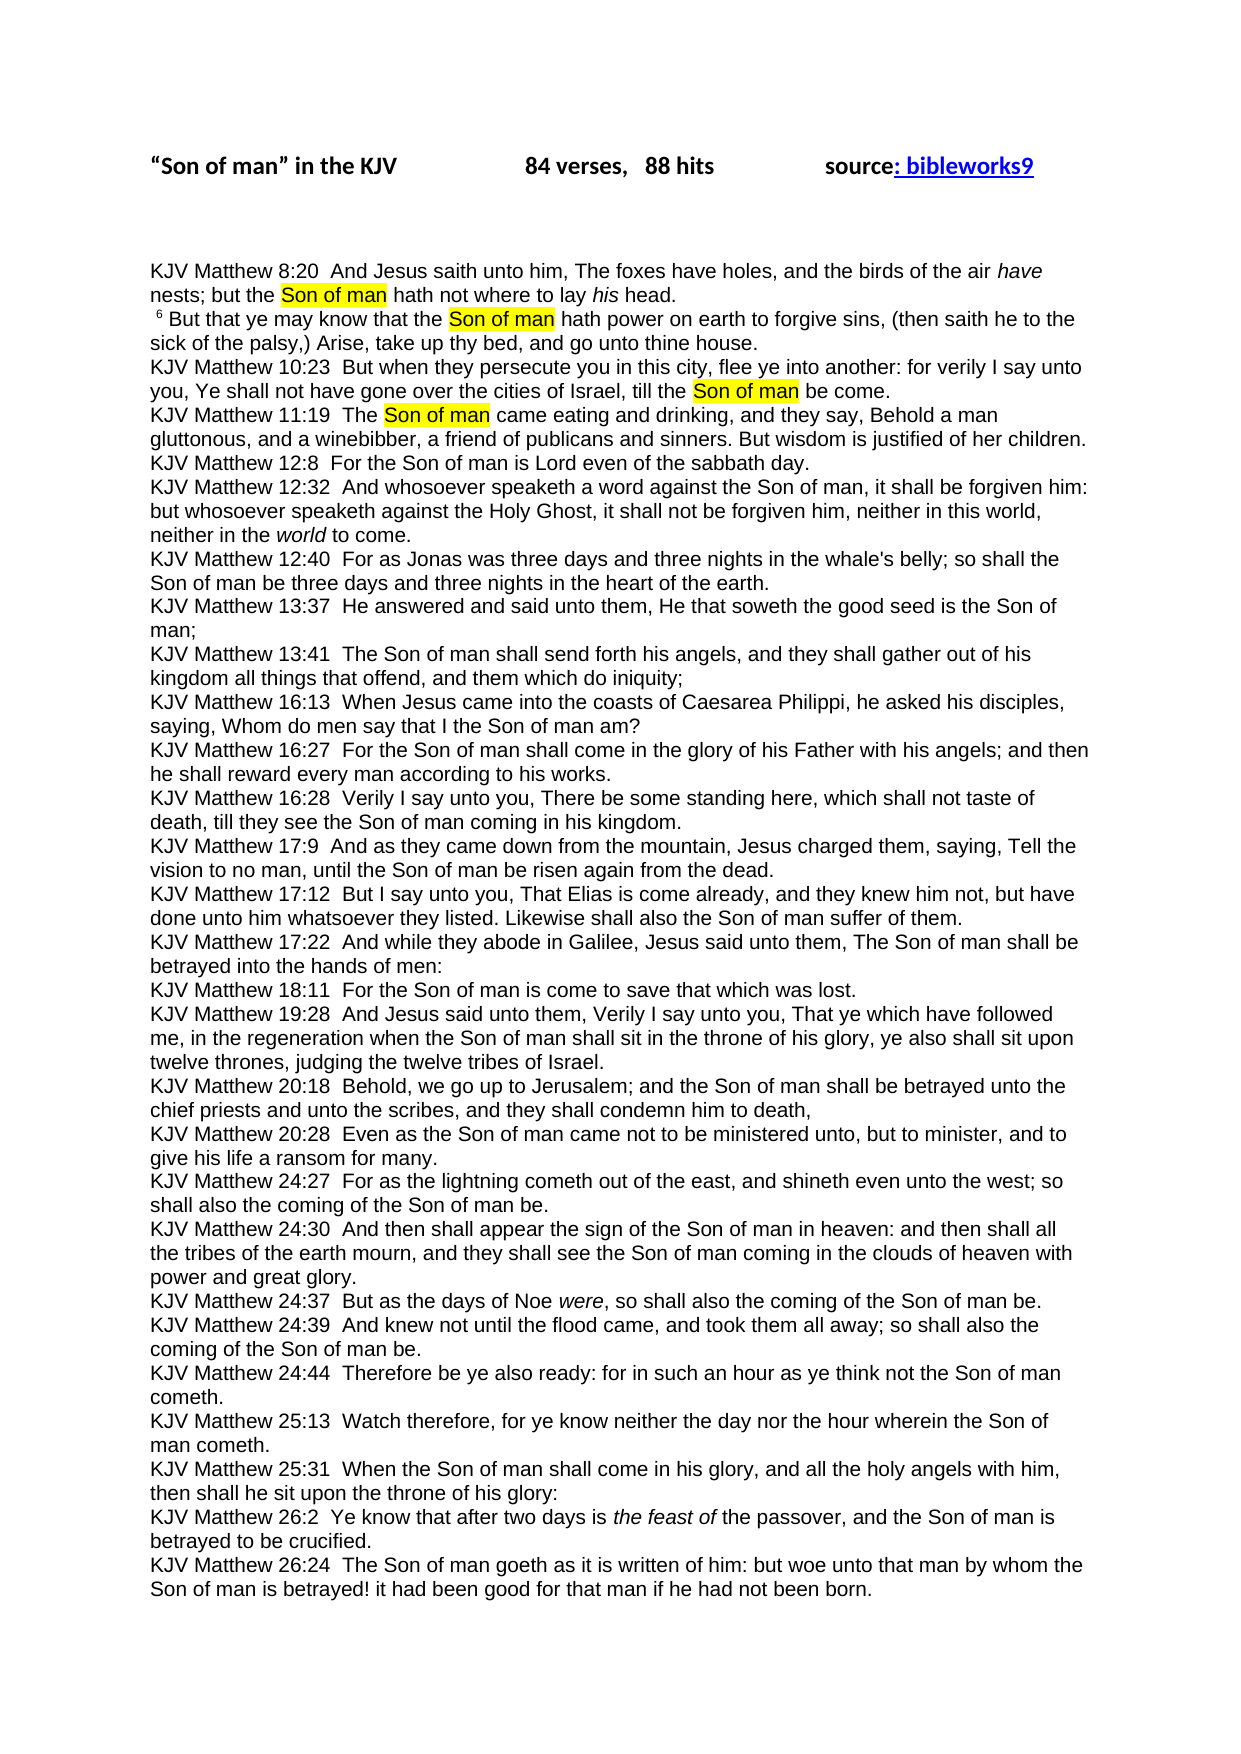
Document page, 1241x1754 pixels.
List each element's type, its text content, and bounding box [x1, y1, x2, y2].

text KJV Matthew 24:30 And then shall appear the sign of the Son of man in heaven: and then shall all the tribes of the earth mourn, and they shall see the Son of man coming in the clouds of heaven with power and great glory. [150, 1217, 1090, 1289]
text KJV Matthew 24:44 Therefore be ye also ready: for in such an hour as ye think not the Son of man cometh. [150, 1361, 1090, 1409]
text KJV Matthew 26:24 The Son of man goeth as it is written of him: but woe unto that man by whom the Son of man is betrayed! it had been good for that man if he had not been born. [150, 1553, 1090, 1601]
text KJV Matthew 20:18 Behold, we go up to Jerusalem; and the Son of man shall be betrayed unto the chief priests and unto the scribes, and they shall condemn him to death, [150, 1073, 1090, 1121]
text “Son of man” in the KJV 84 verses, 88 hits source: bibleworks9 [150, 150, 1090, 181]
text KJV Matthew 13:41 The Son of man shall send forth his angels, and they shall gather out of his kingdom all things that offend, and them which do iniquity; [150, 642, 1090, 690]
text KJV Matthew 24:39 And knew not until the flood came, and took them all away; so shall also the coming of the Son of man be. [150, 1313, 1090, 1361]
text KJV Matthew 16:27 For the Son of man shall come in the glory of his Father with his angels; and then he shall reward every man according to his works. [150, 738, 1090, 786]
text KJV Matthew 12:32 And whosoever speaketh a word against the Son of man, it shall be forgiven him: but whosoever speaketh against the Holy Ghost, it shall not be forgiven him, neither in this world, neither in the world to come. [150, 474, 1090, 546]
text KJV Matthew 12:40 For as Jonas was three days and three nights in the whale's belly; so shall the Son of man be three days and three nights in the heart of the earth. [150, 546, 1090, 594]
text KJV Matthew 25:31 When the Son of man shall come in his glory, and all the holy angels with him, then shall he sit upon the throne of his glory: [150, 1457, 1090, 1505]
text KJV Matthew 17:12 But I say unto you, That Elias is come already, and they knew him not, but have done unto him whatsoever they listed. Likewise shall also the Son of man suffer of them. [150, 882, 1090, 930]
text KJV Matthew 24:27 For as the lightning cometh out of the east, and shineth even unto the west; so shall also the coming of the Son of man be. [150, 1169, 1090, 1217]
text KJV Matthew 13:37 He answered and said unto them, He that soweth the good seed is the Son of man; [150, 594, 1090, 642]
text KJV Matthew 24:37 But as the days of Noe were, so shall also the coming of the Son of man be. [150, 1289, 1090, 1313]
text KJV Matthew 17:9 And as they came down from the mountain, Jesus charged them, saying, Tell the vision to no man, until the Son of man be risen again from the dead. [150, 834, 1090, 882]
text KJV Matthew 16:28 Verily I say unto you, There be some standing here, which shall not taste of death, till they see the Son of man coming in his kingdom. [150, 786, 1090, 834]
text KJV Matthew 11:19 The Son of man came eating and drinking, and they say, Behold a man gluttonous, and a winebibber, a friend of publicans and sinners. But wisdom is justified of her children. [150, 403, 1090, 451]
text 6 But that ye may know that the Son of man hath power on earth to forgive sins, (then saith he to the sick of the palsy,) Arise, take up thy bed, and go unto thine house. [150, 307, 1090, 355]
text KJV Matthew 16:13 When Jesus came into the coasts of Caesarea Philippi, he asked his disciples, saying, Whom do men say that I the Son of man am? [150, 690, 1090, 738]
text KJV Matthew 19:28 And Jesus said unto them, Verily I say unto you, That ye which have followed me, in the regeneration when the Son of man shall sit in the throne of his glory, ye also shall sit upon twelve thrones, judging the twelve tribes of Israel. [150, 1002, 1090, 1073]
text KJV Matthew 10:23 But when they persecute you in this city, flee ye into another: for verily I say unto you, Ye shall not have gone over the cities of Israel, till the Son of man be come. [150, 355, 1090, 403]
text KJV Matthew 17:22 And while they abode in Galilee, Jesus said unto them, The Son of man shall be betrayed into the hands of men: [150, 930, 1090, 978]
text KJV Matthew 25:13 Watch therefore, for ye know neither the day nor the hour wherein the Son of man cometh. [150, 1409, 1090, 1457]
text KJV Matthew 20:28 Even as the Son of man came not to be ministered unto, but to minister, and to give his life a ransom for many. [150, 1121, 1090, 1169]
text KJV Matthew 8:20 And Jesus saith unto him, The foxes have holes, and the birds of the air have nests; but the Son of man hath not where to lay his head. [150, 259, 1090, 307]
text KJV Matthew 18:11 For the Son of man is come to save that which was lost. [150, 978, 1090, 1002]
text KJV Matthew 12:8 For the Son of man is Lord even of the sabbath day. [150, 451, 1090, 474]
text KJV Matthew 26:2 Ye know that after two days is the feast of the passover, and the Son of man is betrayed to be crucified. [150, 1505, 1090, 1553]
